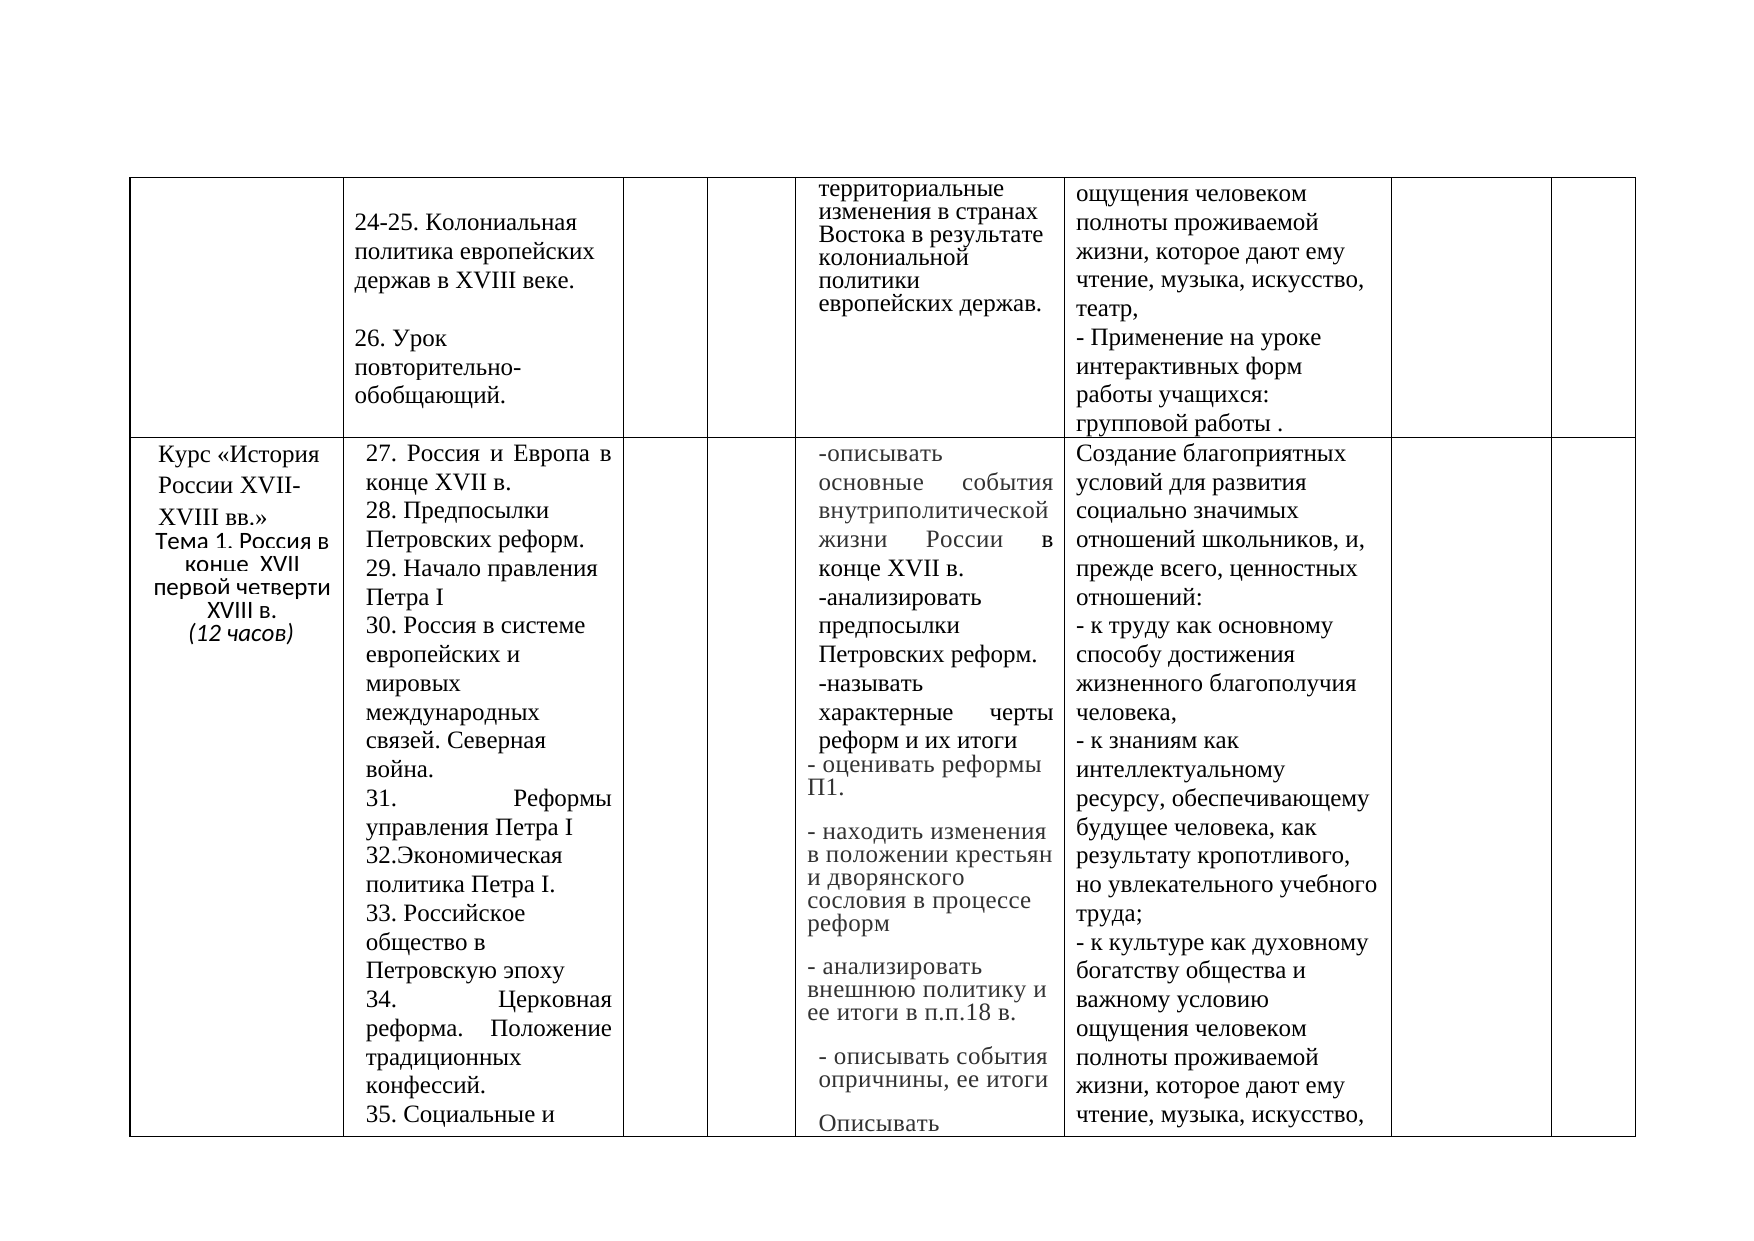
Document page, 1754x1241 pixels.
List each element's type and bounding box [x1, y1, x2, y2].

table_cell [1392, 438, 1551, 1136]
table_cell [708, 438, 795, 1136]
table_cell [624, 438, 707, 1136]
table_cell [1552, 438, 1635, 1136]
table_cell [624, 178, 707, 437]
table_cell [796, 438, 1064, 1136]
table_cell [131, 178, 343, 437]
table_cell [796, 178, 1064, 437]
table_cell [1065, 438, 1391, 1136]
table_cell [344, 438, 623, 1136]
table_cell [131, 438, 343, 1136]
table_cell [1065, 178, 1391, 437]
table_cell [1552, 178, 1635, 437]
table_cell [344, 178, 623, 437]
table_cell [708, 178, 795, 437]
table_cell [1392, 178, 1551, 437]
